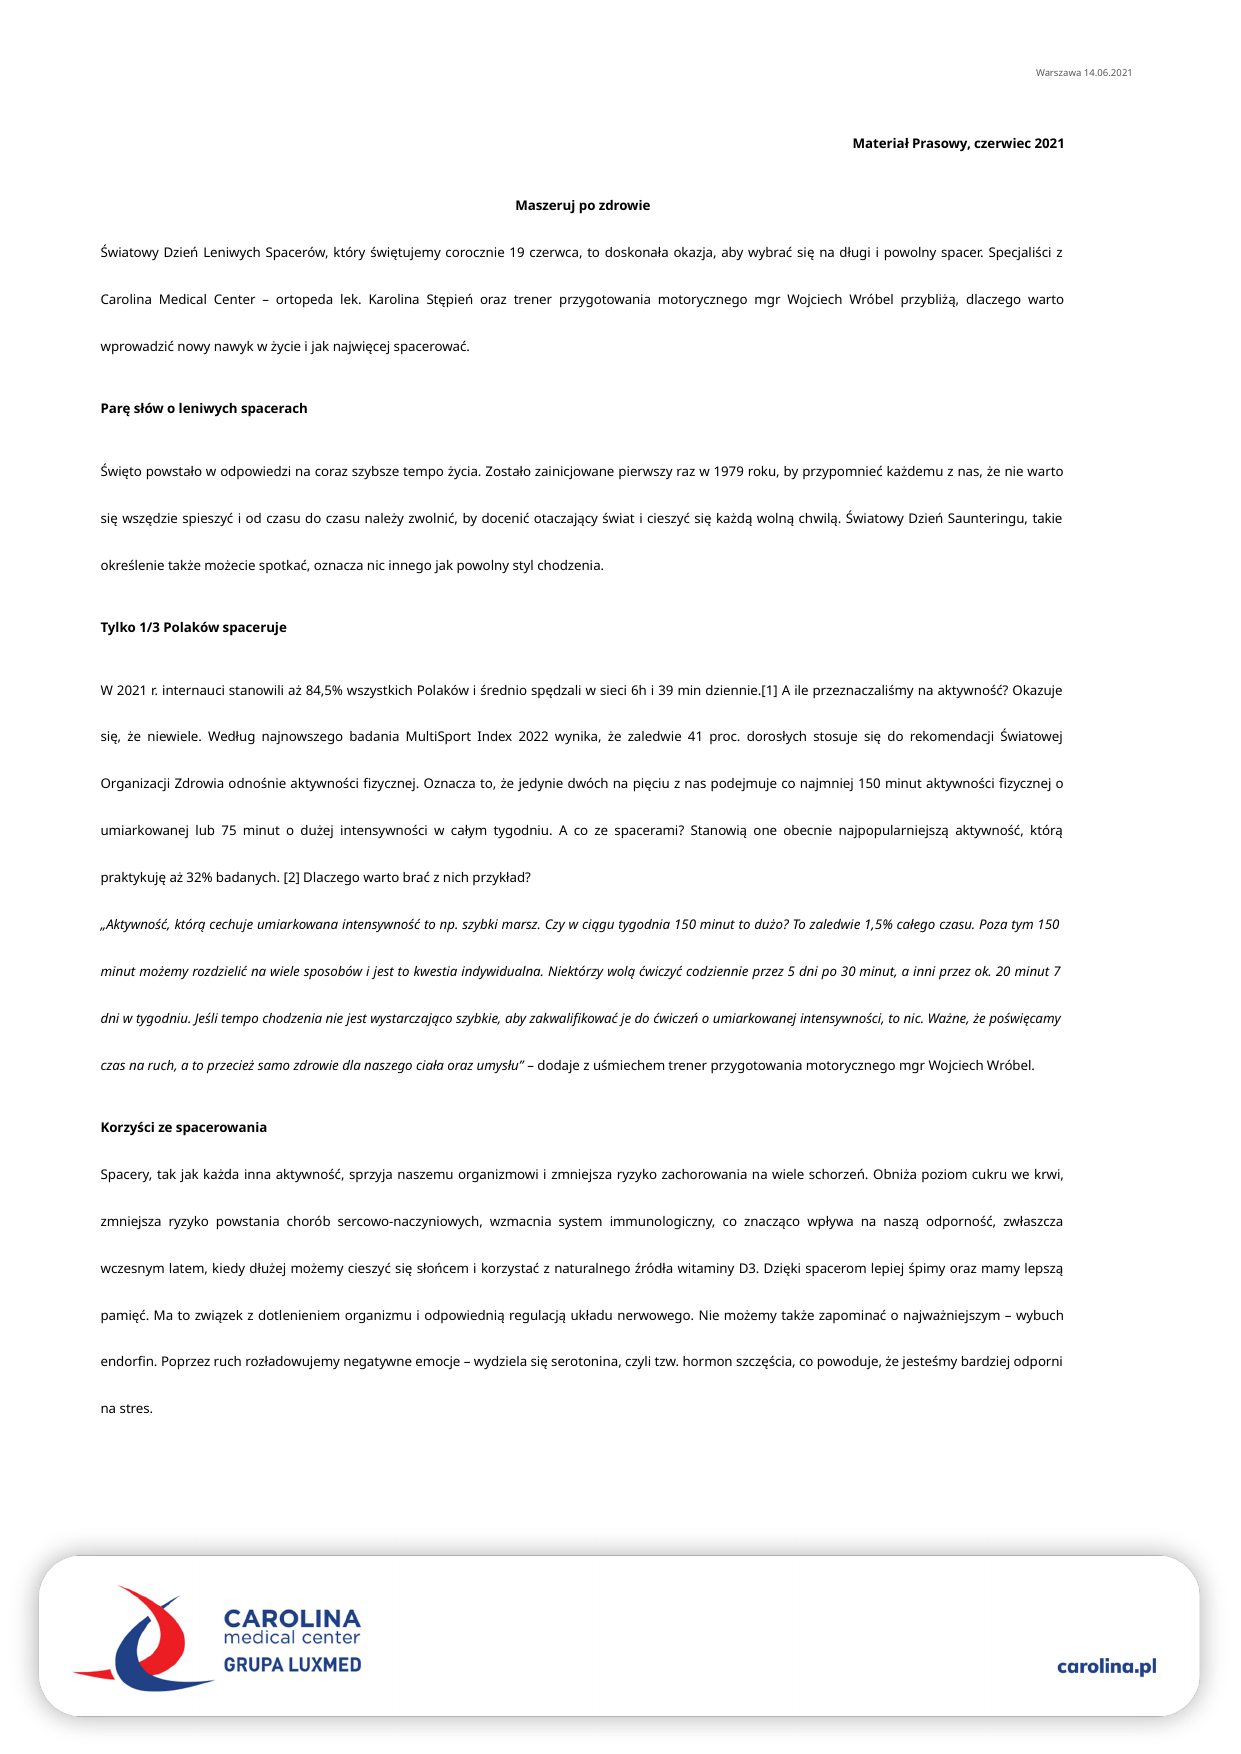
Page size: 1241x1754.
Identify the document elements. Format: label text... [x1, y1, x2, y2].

text Korzyści ze spacerowania [100, 1118, 1065, 1150]
text Światowy Dzień Leniwych Spacerów, który świętujemy corocznie 19 czerwca, to doskonała okazja, aby wybrać się na długi i powolny spacer. Specjaliści z Carolina Medical Center – ortopeda lek. Karolina Stępień oraz trener przygotowania motorycznego mgr Wojciech Wróbel przybliżą, dlaczego warto wprowadzić nowy nawyk w życie i jak najwięcej spacerować. [100, 243, 1065, 368]
text Tylko 1/3 Polaków spaceruje [100, 618, 1065, 650]
text Materiał Prasowy, czerwiec 2021 [100, 134, 1065, 165]
text Parę słów o leniwych spacerach [100, 400, 1065, 431]
text Spacery, tak jak każda inna aktywność, sprzyja naszemu organizmowi i zmniejsza ryzyko zachorowania na wiele schorzeń. Obniża poziom cukru we krwi, zmniejsza ryzyko powstania chorób sercowo-naczyniowych, wzmacnia system immunologiczny, co znacząco wpływa na naszą odporność, zwłaszcza wczesnym latem, kiedy dłużej możemy cieszyć się słońcem i korzystać z naturalnego źródła witaminy D3. Dzięki spacerom lepiej śpimy oraz mamy lepszą pamięć. Ma to związek z dotlenieniem organizmu i odpowiednią regulacją układu nerwowego. Nie możemy także zapominać o najważniejszym – wybuch endorfin. Poprzez ruch rozładowujemy negatywne emocje – wydziela się serotonina, czyli tzw. hormon szczęścia, co powoduje, że jesteśmy bardziej odporni na stres. [100, 1165, 1065, 1431]
text „Aktywność, którą cechuje umiarkowana intensywność to np. szybki marsz. Czy w ciągu tygodnia 150 minut to dużo? To zaledwie 1,5% całego czasu. Poza tym 150 minut możemy rozdzielić na wiele sposobów i jest to kwestia indywidualna. Niektórzy wolą ćwiczyć codziennie przez 5 dni po 30 minut, a inni przez ok. 20 minut 7 dni w tygodniu. Jeśli tempo chodzenia nie jest wystarczająco szybkie, aby zakwalifikować je do ćwiczeń o umiarkowanej intensywności, to nic. Ważne, że poświęcamy czas na ruch, a to przecież samo zdrowie dla naszego ciała oraz umysłu” – dodaje z uśmiechem trener przygotowania motorycznego mgr Wojciech Wróbel. [100, 915, 1065, 1087]
text W 2021 r. internauci stanowili aż 84,5% wszystkich Polaków i średnio spędzali w sieci 6h i 39 min dziennie.[1] A ile przeznaczaliśmy na aktywność? Okazuje się, że niewiele. Według najnowszego badania MultiSport Index 2022 wynika, że zaledwie 41 proc. dorosłych stosuje się do rekomendacji Światowej Organizacji Zdrowia odnośnie aktywności fizycznej. Oznacza to, że jedynie dwóch na pięciu z nas podejmuje co najmniej 150 minut aktywności fizycznej o umiarkowanej lub 75 minut o dużej intensywności w całym tygodniu. A co ze spacerami? Stanowią one obecnie najpopularniejszą aktywność, którą praktykuję aż 32% badanych. [2] Dlaczego warto brać z nich przykład? [100, 681, 1065, 900]
text Maszeruj po zdrowie [100, 197, 1065, 228]
text Święto powstało w odpowiedzi na coraz szybsze tempo życia. Zostało zainicjowane pierwszy raz w 1979 roku, by przypomnieć każdemu z nas, że nie warto się wszędzie spieszyć i od czasu do czasu należy zwolnić, by docenić otaczający świat i cieszyć się każdą wolną chwilą. Światowy Dzień Saunteringu, takie określenie także możecie spotkać, oznacza nic innego jak powolny styl chodzenia. [100, 462, 1065, 587]
picture [0, 1511, 1238, 1754]
